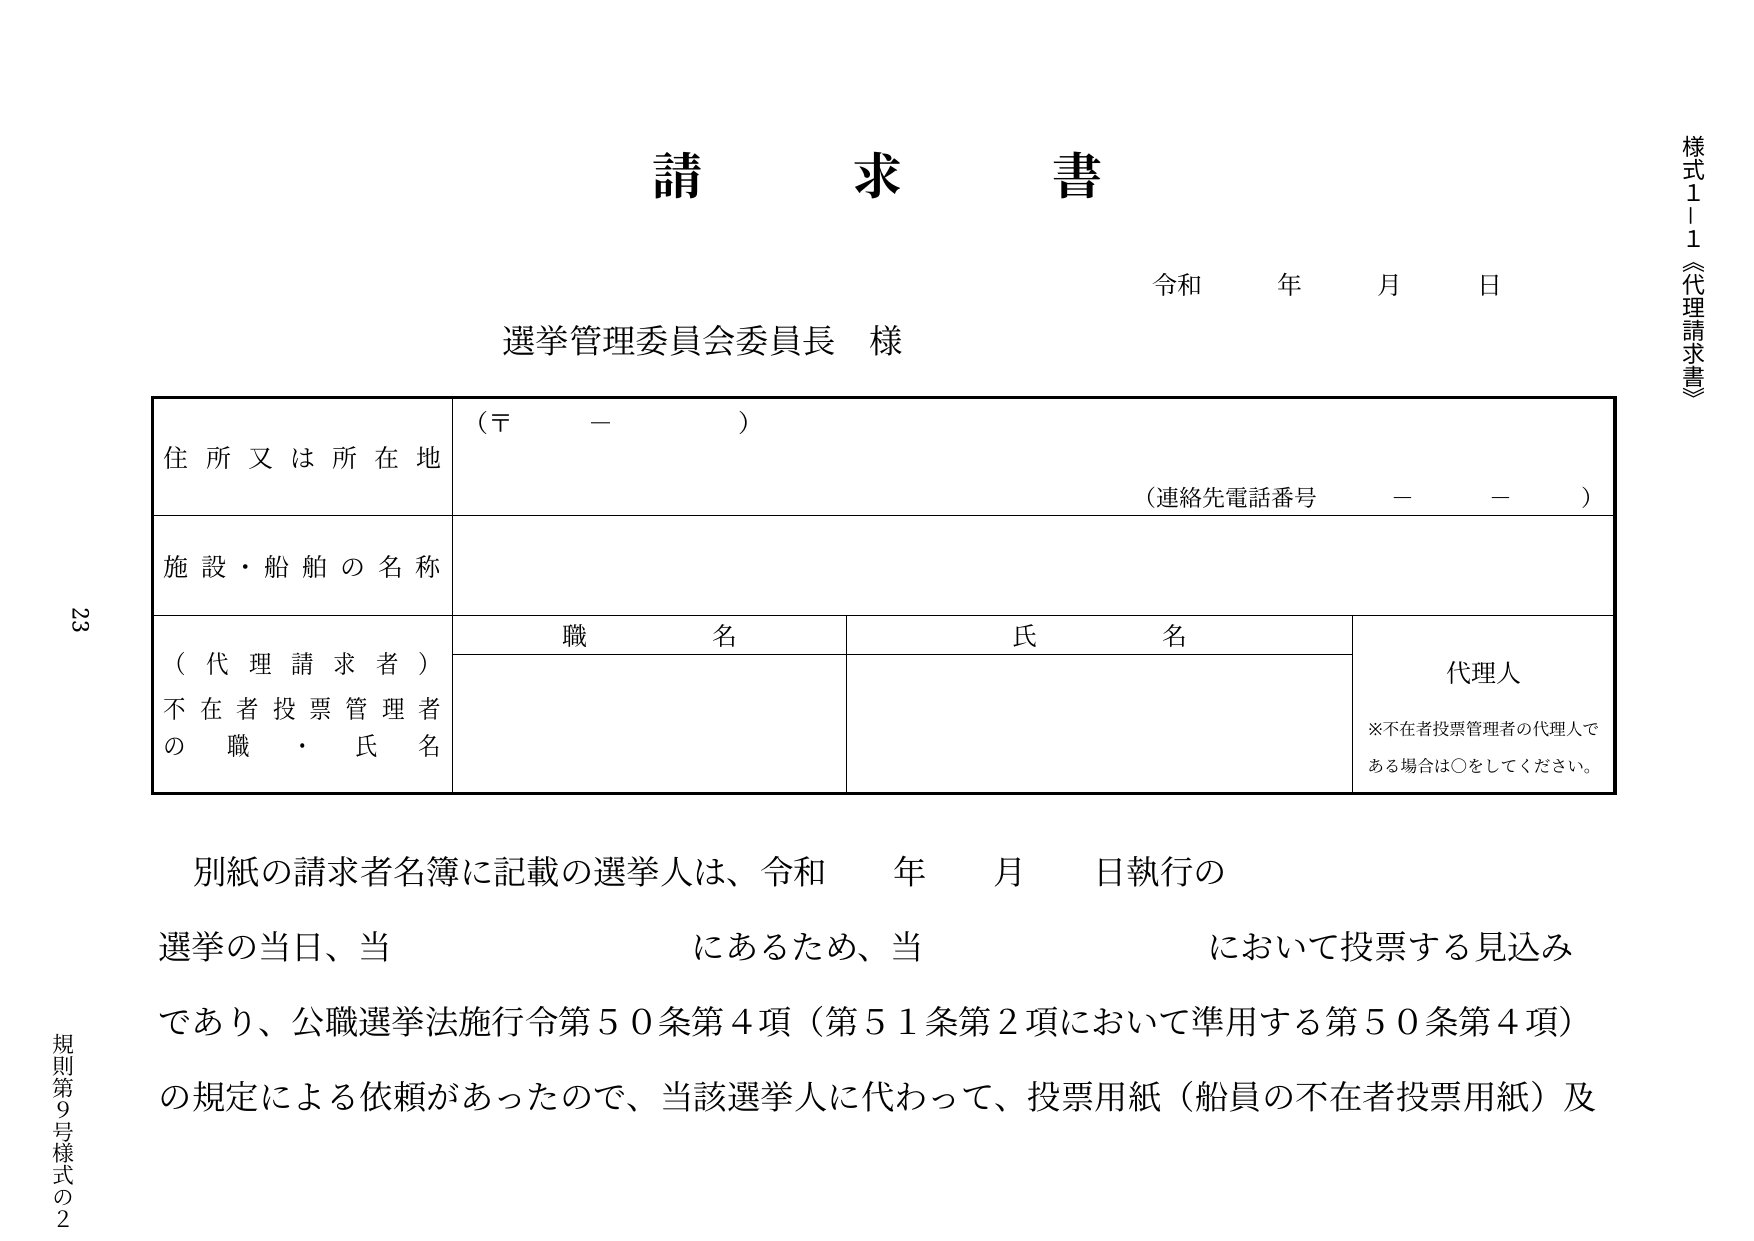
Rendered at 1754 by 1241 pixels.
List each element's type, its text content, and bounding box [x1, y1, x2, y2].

table_cell 代理人 ※不在者投票管理者の代理人で ある場合は○をしてください。 [1353, 616, 1613, 792]
text 令和 年 月 日 [177, 264, 1502, 302]
table_cell [847, 655, 1352, 792]
table_cell 施設･船舶の名称 [154, 516, 452, 614]
text 別紙の請求者名簿に記載の選挙人は、令和 年 月 日執行の [159, 832, 1552, 907]
table_cell [453, 516, 1613, 614]
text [158, 1057, 1602, 1132]
text であり、公職選挙法施行令第５０条第４項（第５１条第２項において準用する第５０条第４項） [158, 982, 1602, 1057]
text 選挙の当日、当 にあるため、当 において投票する見込み [158, 907, 1602, 982]
table_cell 氏 名 [847, 616, 1352, 653]
table_cell [453, 655, 846, 792]
table_header （〒 － ） （連絡先電話番号 － － ） [453, 399, 1613, 515]
text 選挙管理委員会委員長 様 [177, 302, 1552, 377]
table_cell 職 名 [453, 616, 846, 653]
text 請 求 書 [177, 135, 1577, 210]
table_cell （代理請求者） 不在者投票管理者 の職・氏名 [154, 616, 452, 792]
table_header 住所又は所在地 [154, 399, 452, 515]
